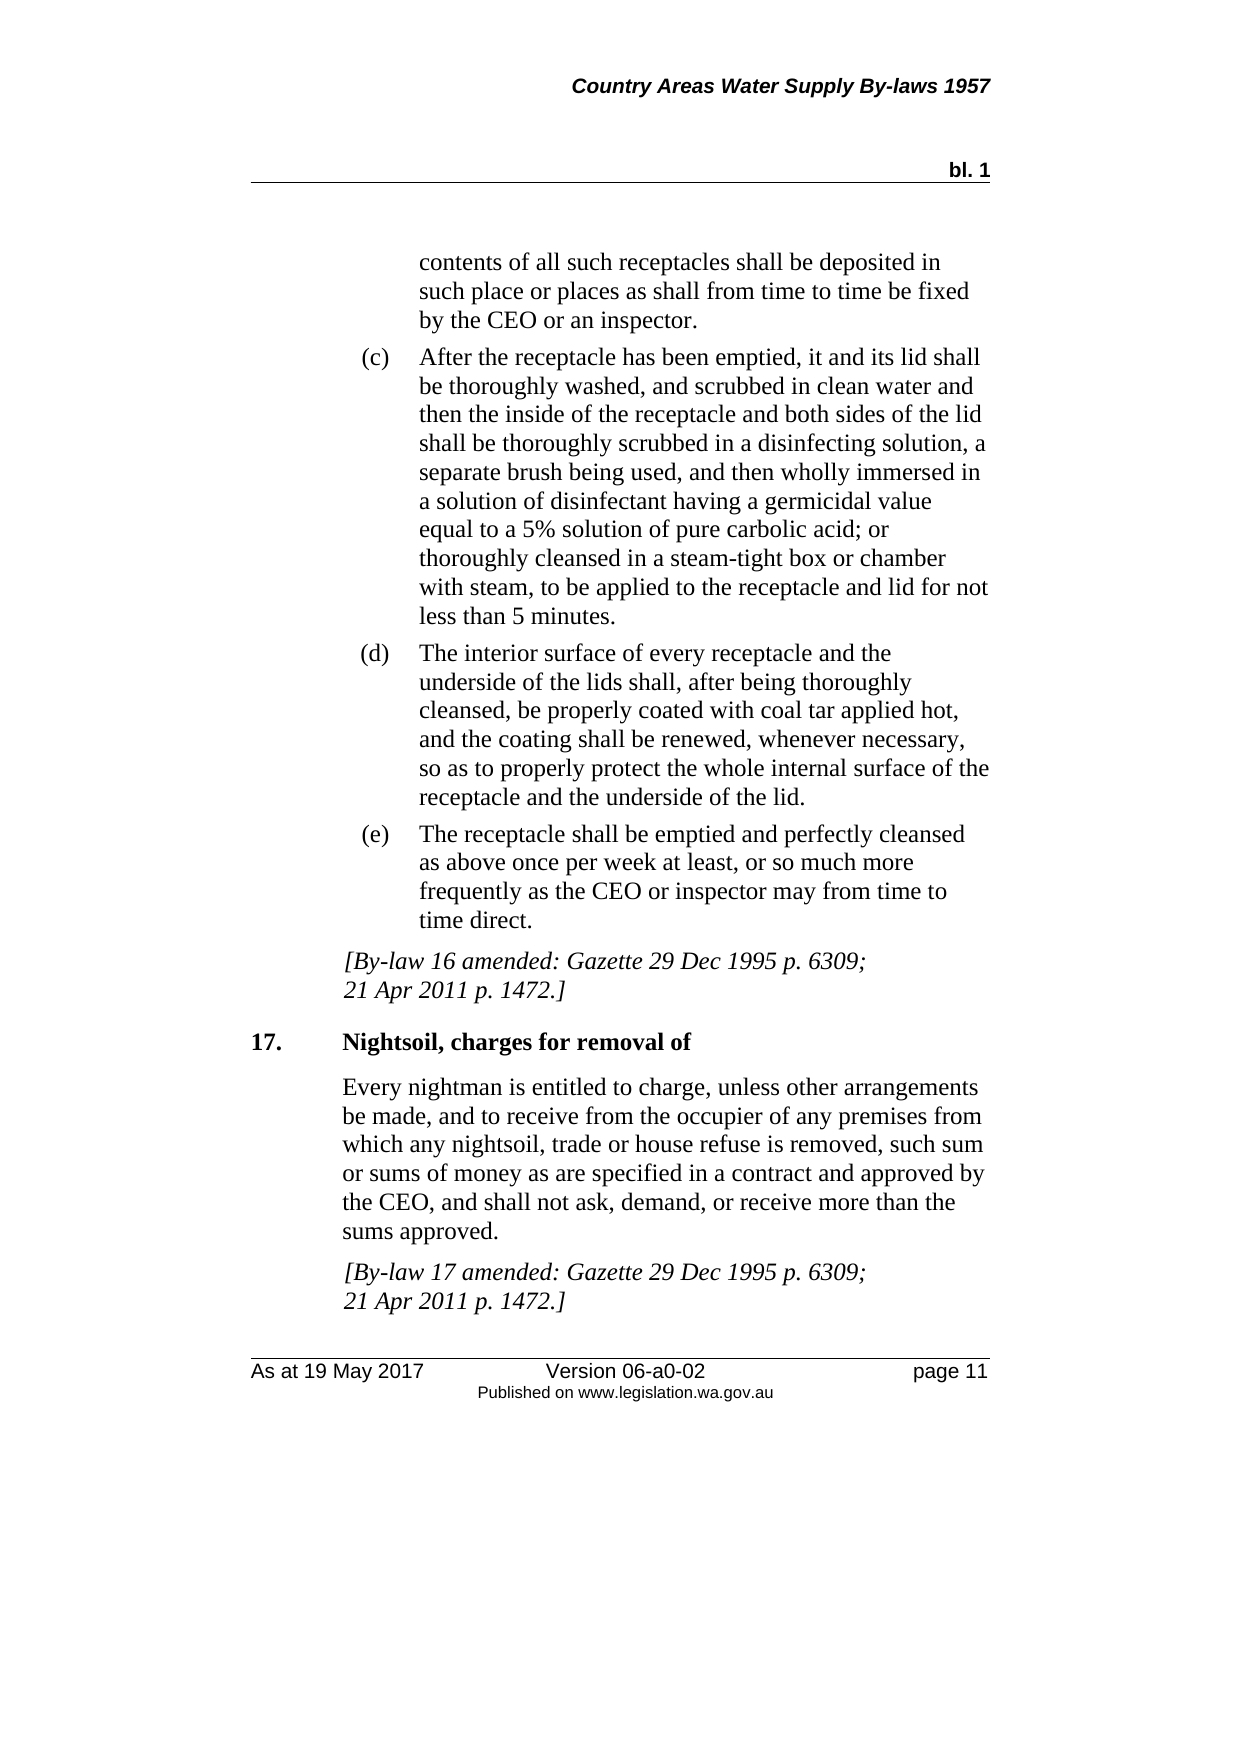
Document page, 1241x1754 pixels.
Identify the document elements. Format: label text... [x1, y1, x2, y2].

text (c) After the receptacle has been emptied, it and its lid shall be thoroughly washed, and scrubbed in clean water and then the inside of the receptacle and both sides of the lid shall be thoroughly scrubbed in a disinfecting solution, a separate brush being used, and then wholly immersed in a solution of disinfectant having a germicidal value equal to a 5% solution of pure carbolic acid; or thoroughly cleansed in a steam-tight box or chamber with steam, to be applied to the receptacle and lid for not less than 5 minutes. [251, 342, 990, 629]
text (e) The receptacle shall be emptied and perfectly cleansed as above once per week at least, or so much more frequently as the CEO or inspector may from time to time direct. [251, 819, 990, 934]
text [By-law 17 amended: Gazette 29 Dec 1995 p. 6309; 21 Apr 2011 p. 1472.] [251, 1257, 990, 1314]
subtitle 17. Nightsoil, charges for removal of [251, 1027, 990, 1055]
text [251, 247, 990, 334]
text Every nightman is entitled to charge, unless other arrangements be made, and to receive from the occupier of any premises from which any nightsoil, trade or house refuse is removed, such sum or sums of money as are specified in a contract and approved by the CEO, and shall not ask, demand, or receive more than the sums approved. [251, 1072, 990, 1244]
text (d) The interior surface of every receptacle and the underside of the lids shall, after being thoroughly cleansed, be properly coated with coal tar applied hot, and the coating shall be renewed, whenever necessary, so as to properly protect the whole internal surface of the receptacle and the underside of the lid. [251, 638, 990, 810]
text [By-law 16 amended: Gazette 29 Dec 1995 p. 6309; 21 Apr 2011 p. 1472.] [251, 946, 990, 1004]
